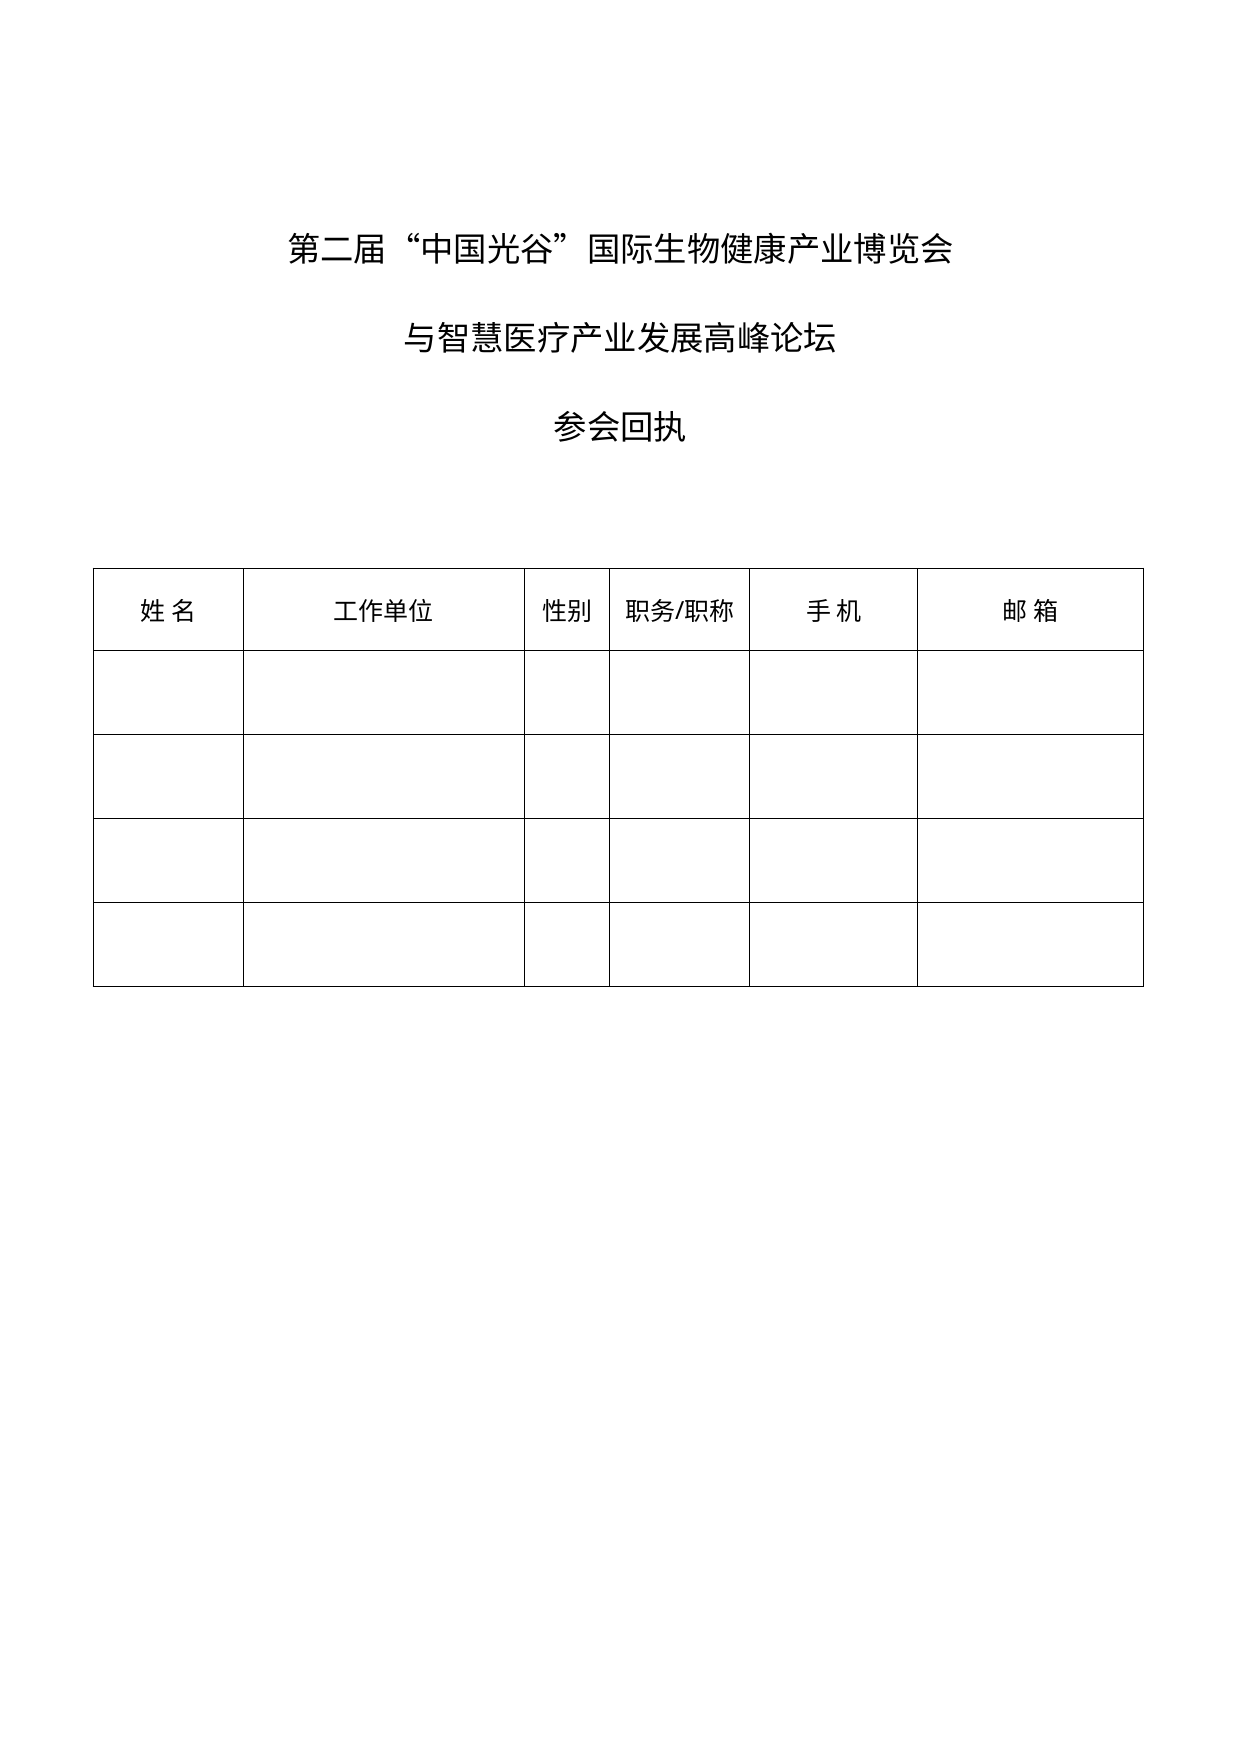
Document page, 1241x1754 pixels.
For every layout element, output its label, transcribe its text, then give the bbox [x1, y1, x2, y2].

table_cell [750, 651, 917, 734]
table_header 邮 箱 [918, 569, 1143, 650]
table_header 性别 [525, 569, 609, 650]
table_cell [750, 819, 917, 902]
table_cell [94, 651, 243, 734]
text 参会回执 [148, 392, 1092, 457]
table_header 职务/职称 [610, 569, 749, 650]
table_cell [94, 735, 243, 818]
table_cell [918, 735, 1143, 818]
table_cell [750, 735, 917, 818]
table_cell [244, 651, 524, 734]
text 第二届“中国光谷”国际生物健康产业博览会 [148, 214, 1092, 279]
table_cell [918, 651, 1143, 734]
text 与智慧医疗产业发展高峰论坛 [148, 303, 1092, 368]
table_header 姓 名 [94, 569, 243, 650]
table_cell [918, 903, 1143, 986]
table_cell [610, 735, 749, 818]
table_cell [94, 819, 243, 902]
table_cell [94, 903, 243, 986]
table_cell [525, 903, 609, 986]
table_header 工作单位 [244, 569, 524, 650]
table_cell [525, 819, 609, 902]
table_cell [525, 651, 609, 734]
table_header 手 机 [750, 569, 917, 650]
table_cell [610, 651, 749, 734]
table_cell [244, 819, 524, 902]
table_cell [244, 735, 524, 818]
table_cell [918, 819, 1143, 902]
table_cell [610, 819, 749, 902]
table_cell [244, 903, 524, 986]
table_cell [610, 903, 749, 986]
table_cell [525, 735, 609, 818]
table_cell [750, 903, 917, 986]
